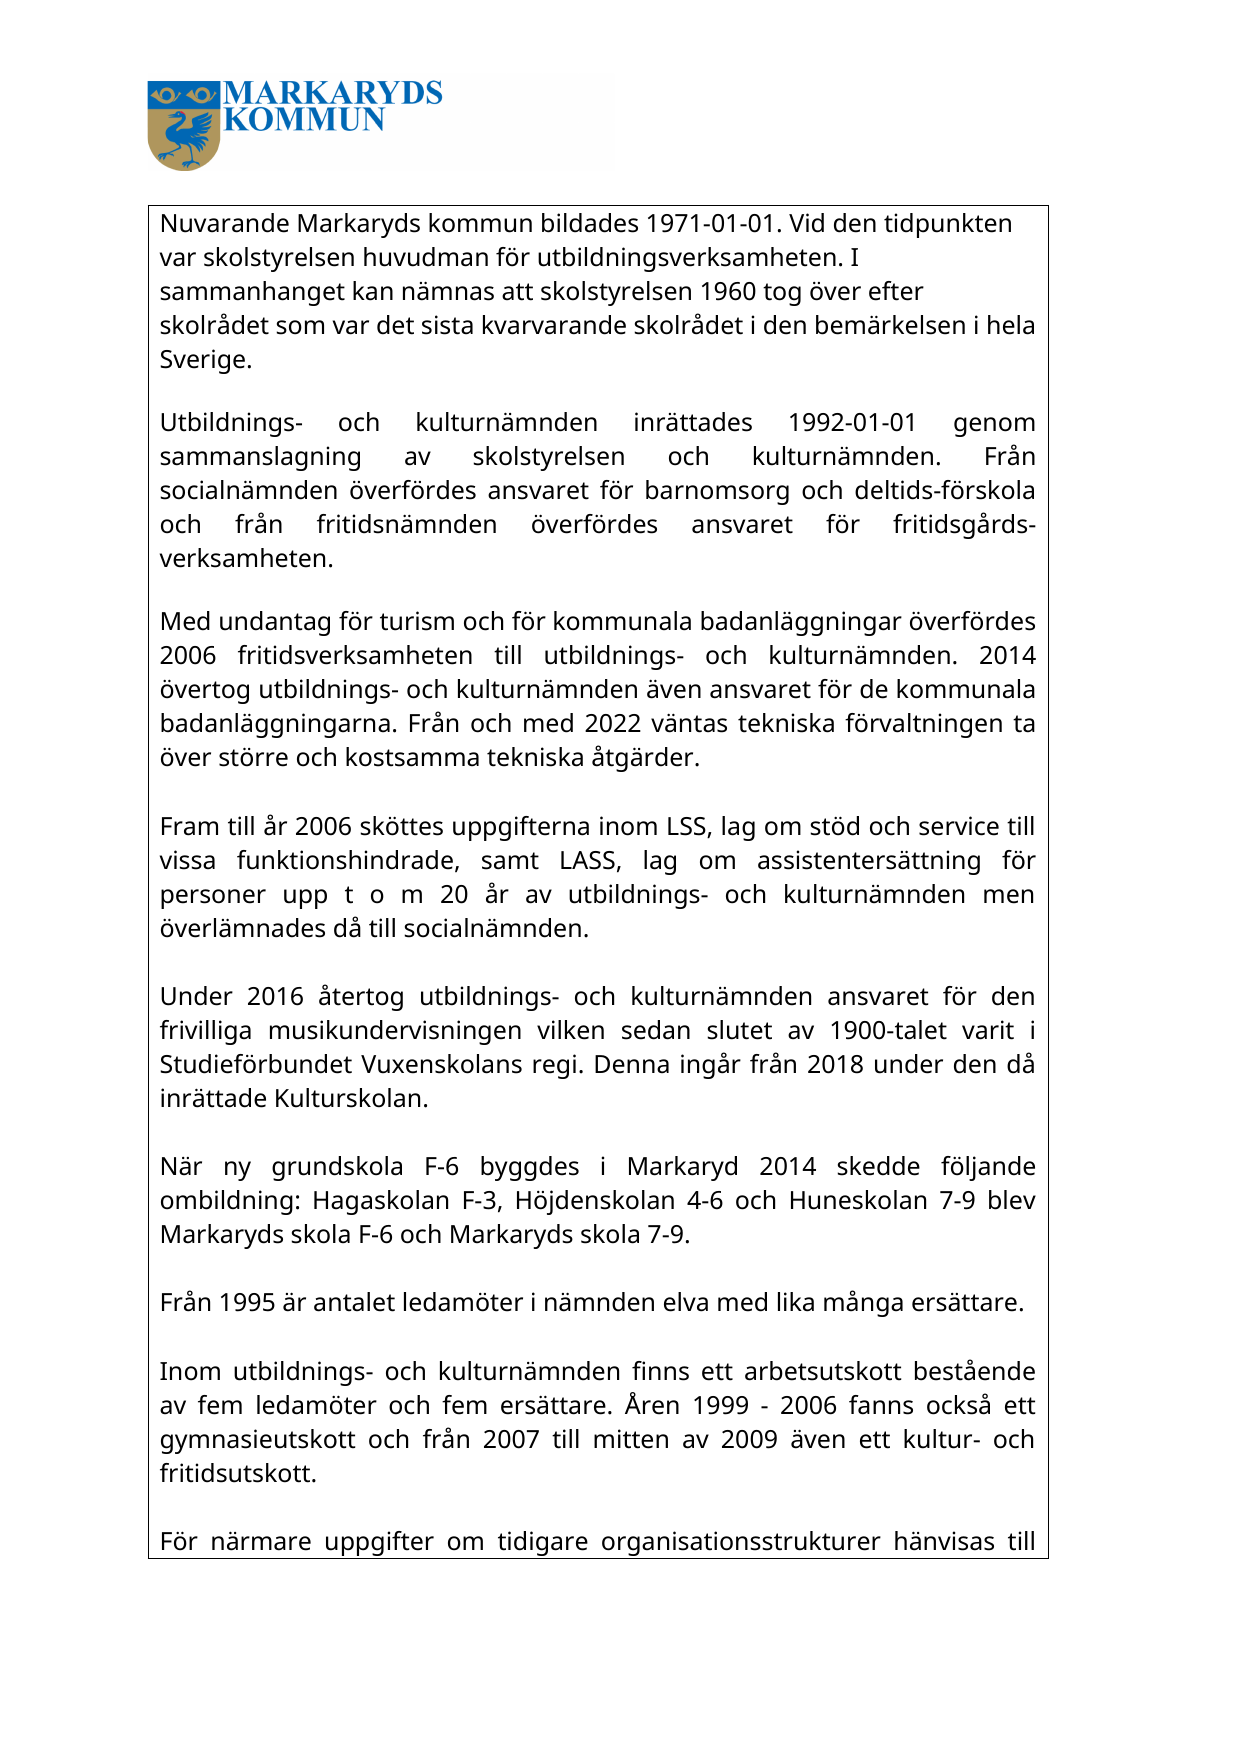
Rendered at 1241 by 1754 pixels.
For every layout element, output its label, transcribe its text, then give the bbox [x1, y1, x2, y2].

picture [147, 73, 615, 171]
